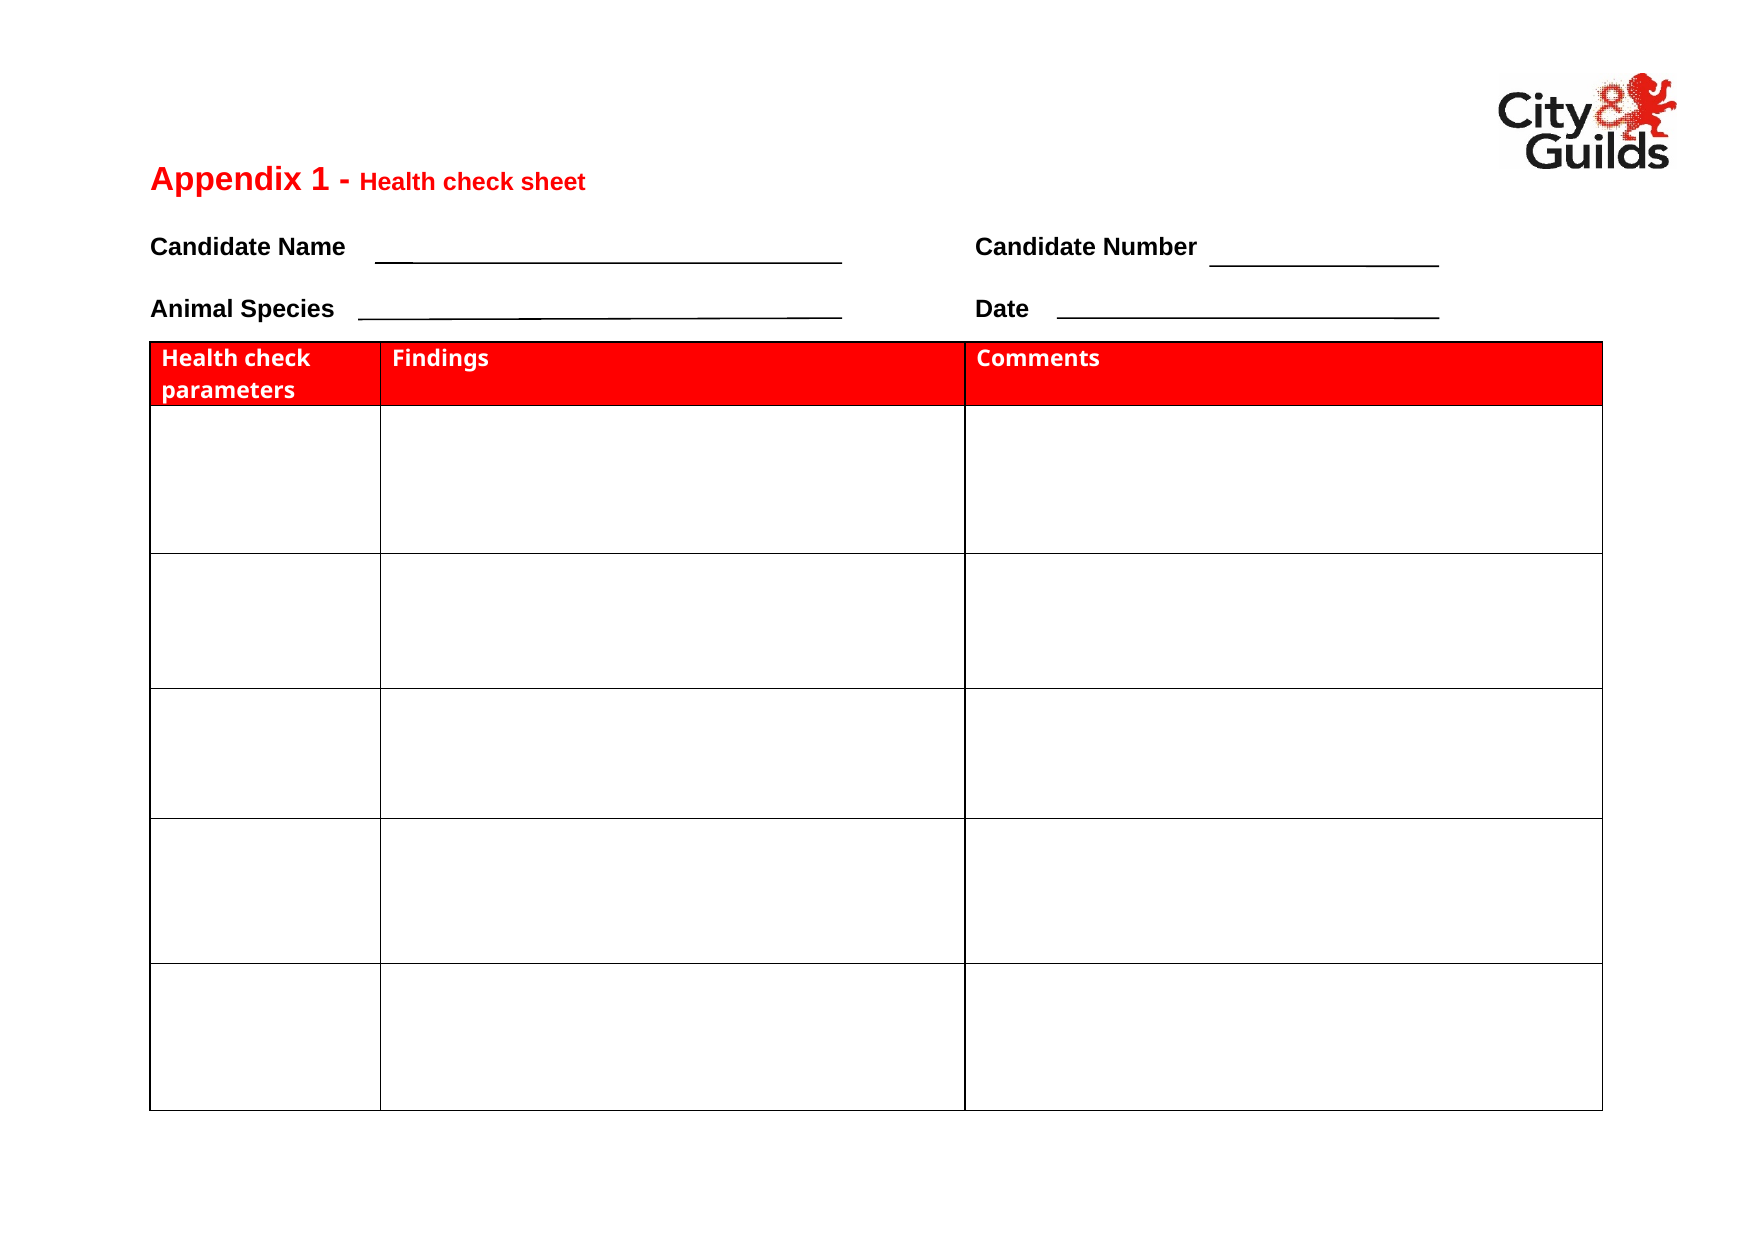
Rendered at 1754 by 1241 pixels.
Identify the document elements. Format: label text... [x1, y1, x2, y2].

table_header Findings [381, 343, 964, 405]
table_cell [381, 554, 964, 687]
table_cell [151, 554, 380, 687]
table_header Comments [966, 343, 1602, 405]
picture [1498, 73, 1677, 169]
table_header Health check parameters [151, 343, 380, 405]
table_cell [151, 689, 380, 818]
table_cell [151, 406, 380, 552]
table_cell [151, 964, 380, 1110]
table_cell [966, 406, 1602, 552]
text Candidate Name Candidate Number [150, 232, 1604, 260]
table_cell [381, 819, 964, 963]
table_cell [966, 689, 1602, 818]
table_cell [966, 819, 1602, 963]
table_cell [966, 964, 1602, 1110]
table_cell [966, 554, 1602, 687]
text Animal Species Date [150, 294, 1604, 322]
table_cell [151, 819, 380, 963]
text Appendix 1 - Health check sheet [150, 159, 1604, 197]
table_cell [381, 689, 964, 818]
table_cell [381, 406, 964, 552]
table_cell [381, 964, 964, 1110]
